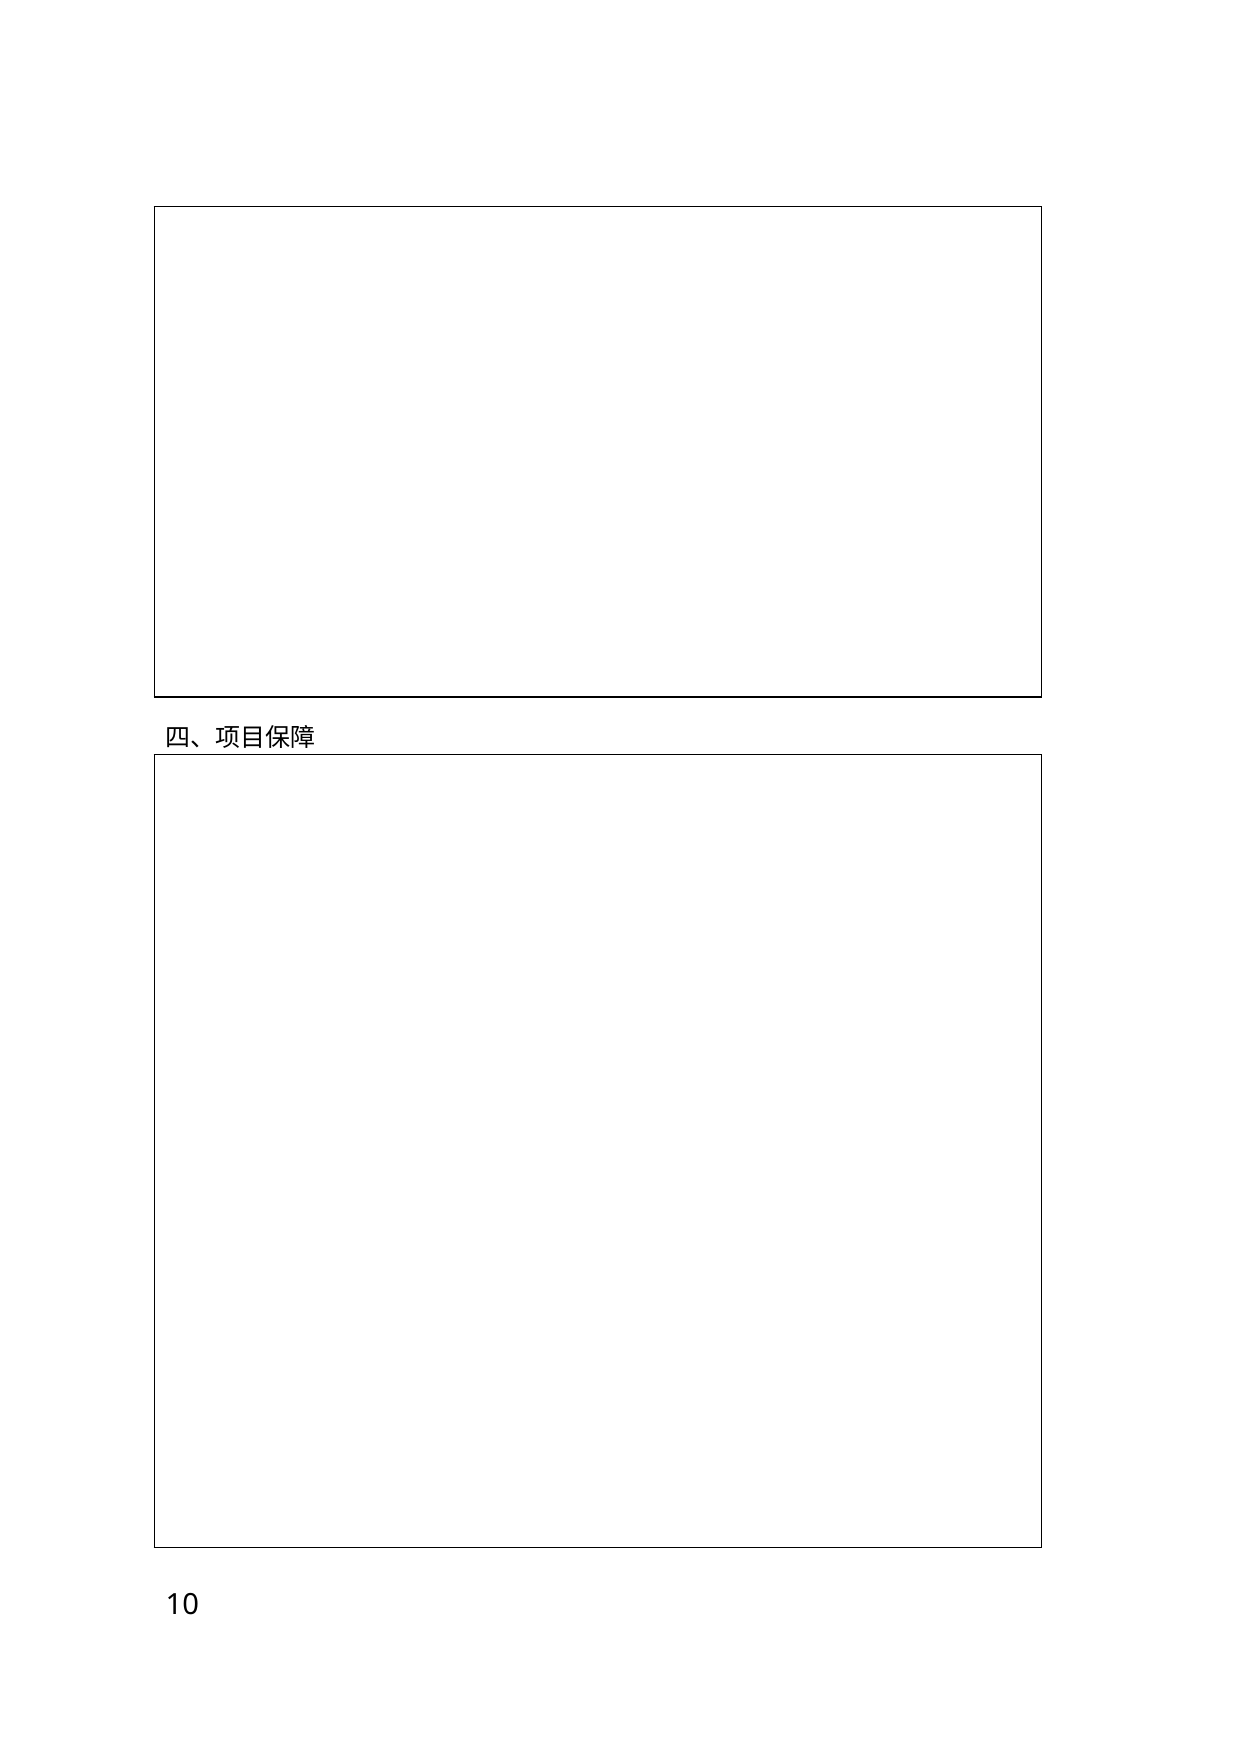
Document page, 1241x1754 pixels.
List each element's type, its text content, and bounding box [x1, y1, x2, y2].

text 四、项目保障 [165, 697, 1087, 754]
table_header [155, 755, 1041, 1547]
table_header [155, 207, 1041, 696]
